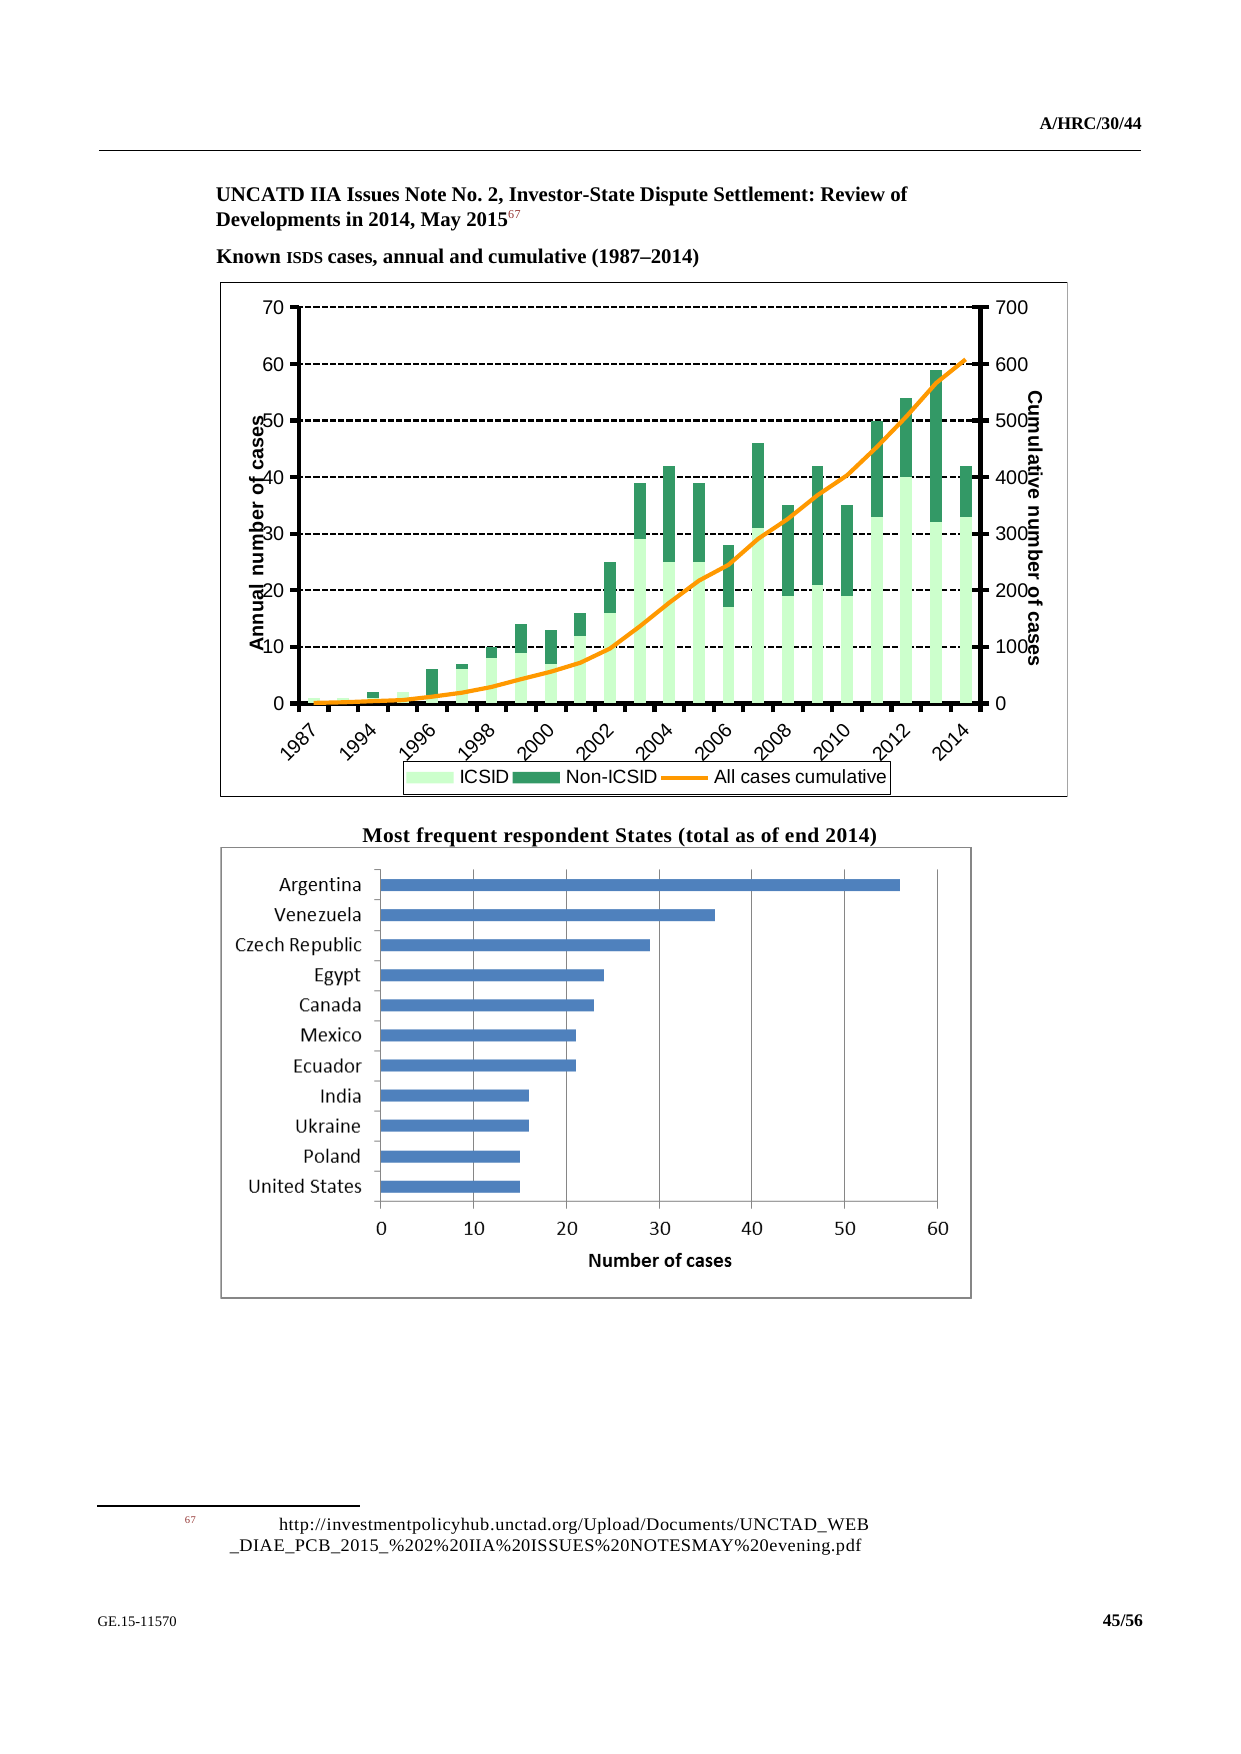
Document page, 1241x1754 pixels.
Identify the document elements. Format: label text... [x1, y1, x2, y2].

text Most frequent respondent States (total as of end 2014) [97, 822, 1143, 847]
picture [220, 847, 972, 1299]
text UNCATD IIA Issues Note No. 2, Investor-State Dispute Settlement: Review of Developments in 2014, May 2015 [97, 181, 1024, 231]
text Known ISDS cases, annual and cumulative (1987–2014) [97, 244, 1024, 269]
